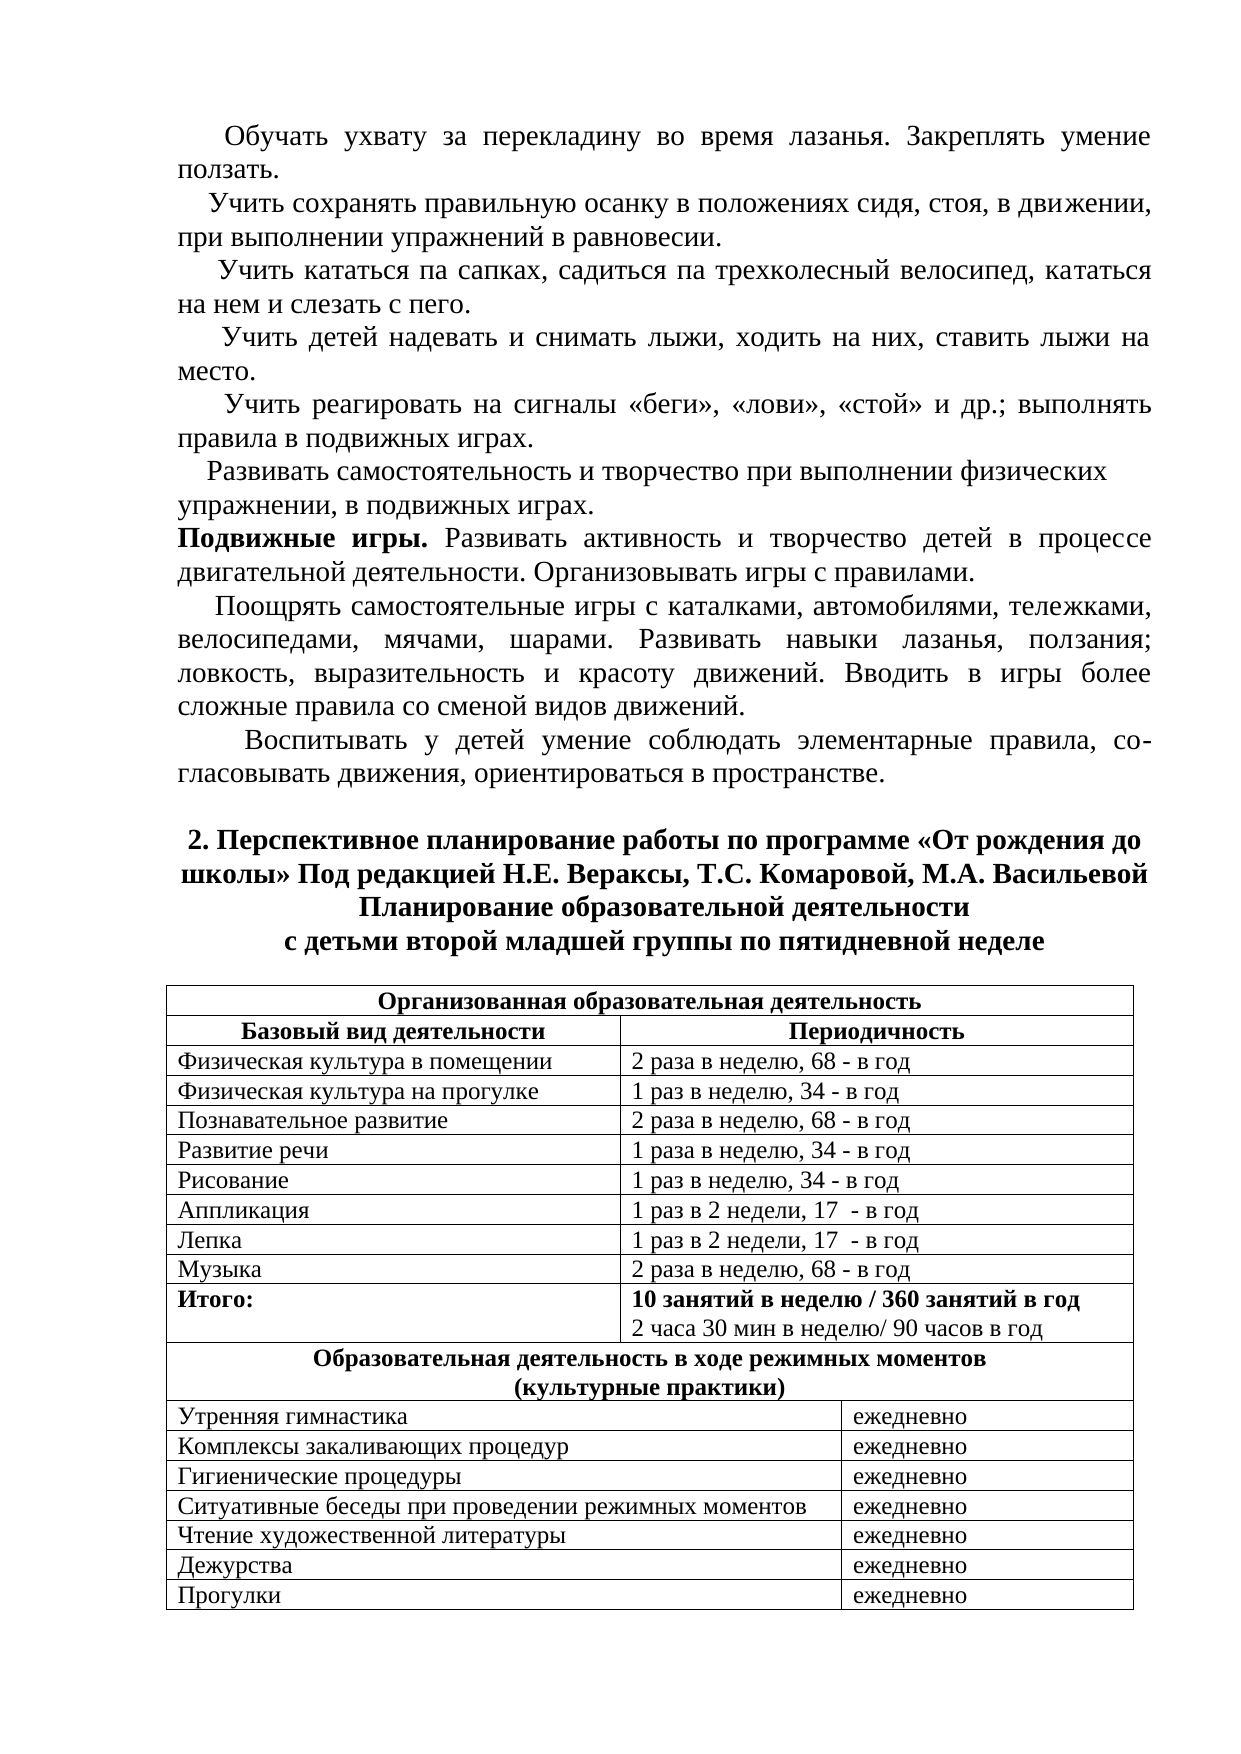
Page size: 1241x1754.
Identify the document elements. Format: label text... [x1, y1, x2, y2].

text Поощрять самостоятельные игры с каталками, автомобилями, тележками, велосипедами, мячами, шарами. Развивать навыки лазанья, ползания; ловкость, выразительность и красоту движений. Вводить в игры более сложные правила со сменой видов движений. [177, 588, 1152, 722]
table_cell 1 раза в неделю, 34 - в год [621, 1135, 1133, 1164]
text Обучать ухвату за перекладину во время лазанья. Закреплять умение ползать. [177, 118, 1152, 185]
text Учить сохранять правильную осанку в положениях сидя, стоя, в движении, при выполнении упражнений в равновесии. [177, 185, 1152, 252]
text с детьми второй младшей группы по пятидневной неделе [177, 923, 1152, 957]
text 2. Перспективное планирование работы по программе «От рождения до школы» Под редакцией Н.Е. Вераксы, Т.С. Комаровой, М.А. Васильевой [177, 822, 1152, 889]
table_cell 2 раза в неделю, 68 - в год [621, 1255, 1133, 1283]
table_cell 1 раз в 2 недели, 17 - в год [621, 1195, 1133, 1224]
table_cell 2 раза в неделю, 68 - в год [621, 1106, 1133, 1134]
table_cell ежедневно [842, 1461, 1133, 1490]
table_cell Аппликация [167, 1195, 620, 1224]
table_cell Комплексы закаливающих процедур [167, 1431, 841, 1460]
table_cell Музыка [167, 1255, 620, 1283]
table_cell Физическая культура в помещении [167, 1046, 620, 1075]
table_cell Развитие речи [167, 1135, 620, 1164]
table_cell ежедневно [842, 1401, 1133, 1430]
text Воспитывать у детей умение соблюдать элементарные правила, согласовывать движения, ориентироваться в пространстве. [177, 722, 1152, 789]
table_cell ежедневно [842, 1431, 1133, 1460]
table_cell 1 раз в неделю, 34 - в год [621, 1165, 1133, 1194]
table_cell ежедневно [842, 1521, 1133, 1549]
text Учить реагировать на сигналы «беги», «лови», «стой» и др.; выполнять правила в подвижных играх. [177, 386, 1152, 453]
table_header Организованная образовательная деятельность [167, 986, 1133, 1015]
table_cell Рисование [167, 1165, 620, 1194]
table_cell ежедневно [842, 1580, 1133, 1609]
table_cell ежедневно [842, 1491, 1133, 1519]
table_cell Физическая культура на прогулке [167, 1076, 620, 1104]
table_cell ежедневно [842, 1550, 1133, 1579]
text Учить кататься па сапках, садиться па трехколесный велосипед, кататься на нем и слезать с пего. [177, 252, 1152, 319]
text Развивать самостоятельность и творчество при выполнении физических упражнении, в подвижных играх. [177, 453, 1152, 521]
table_cell Прогулки [167, 1580, 841, 1609]
table_cell 1 раз в 2 недели, 17 - в год [621, 1225, 1133, 1253]
table_cell 10 занятий в неделю / 360 занятий в год 2 часа 30 мин в неделю/ 90 часов в год [621, 1284, 1133, 1342]
text Планирование образовательной деятельности [177, 889, 1152, 923]
table_cell Познавательное развитие [167, 1106, 620, 1134]
table_cell Образовательная деятельность в ходе режимных моментов (культурные практики) [167, 1343, 1133, 1400]
table_cell Лепка [167, 1225, 620, 1253]
table_cell Итого: [167, 1284, 620, 1342]
table_cell 1 раз в неделю, 34 - в год [621, 1076, 1133, 1104]
table_cell 2 раза в неделю, 68 - в год [621, 1046, 1133, 1075]
table_cell Периодичность [621, 1016, 1133, 1045]
table_cell Базовый вид деятельности [167, 1016, 620, 1045]
table_cell Дежурства [167, 1550, 841, 1579]
table_cell Чтение художественной литературы [167, 1521, 841, 1549]
table_cell Ситуативные беседы при проведении режимных моментов [167, 1491, 841, 1519]
text Учить детей надевать и снимать лыжи, ходить на них, ставить лыжи на место. [177, 319, 1152, 386]
table_cell Гигиенические процедуры [167, 1461, 841, 1490]
table_cell Утренняя гимнастика [167, 1401, 841, 1430]
text Подвижные игры. Развивать активность и творчество детей в процессе двигательной деятельности. Организовывать игры с правилами. [177, 521, 1152, 588]
